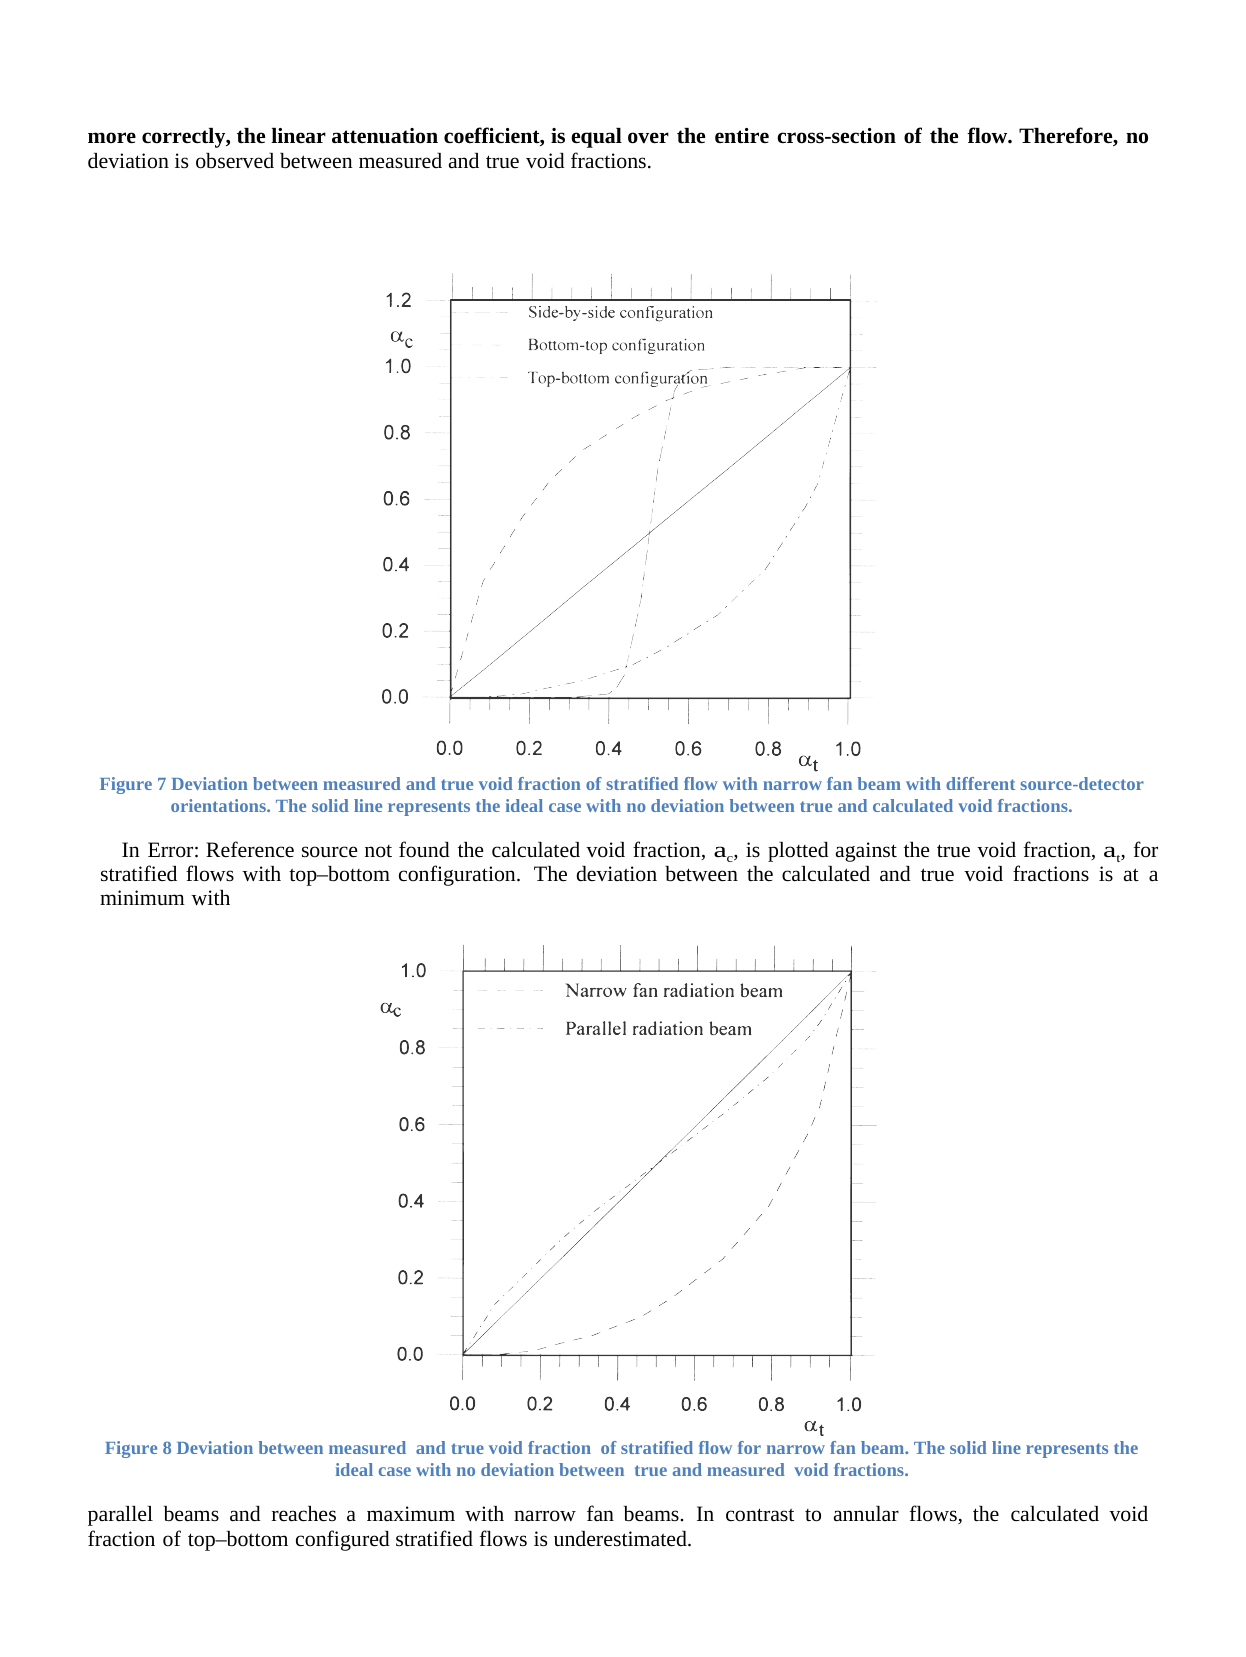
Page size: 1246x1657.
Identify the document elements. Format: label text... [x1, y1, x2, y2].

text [87, 123, 1156, 174]
picture [378, 943, 878, 1438]
picture [378, 271, 878, 774]
text parallel beams and reaches a maximum with narrow fan beams. In contrast to annular flows, the calculated void fraction of top–bottom configured stratified flows is underestimated. [87, 1501, 1148, 1552]
